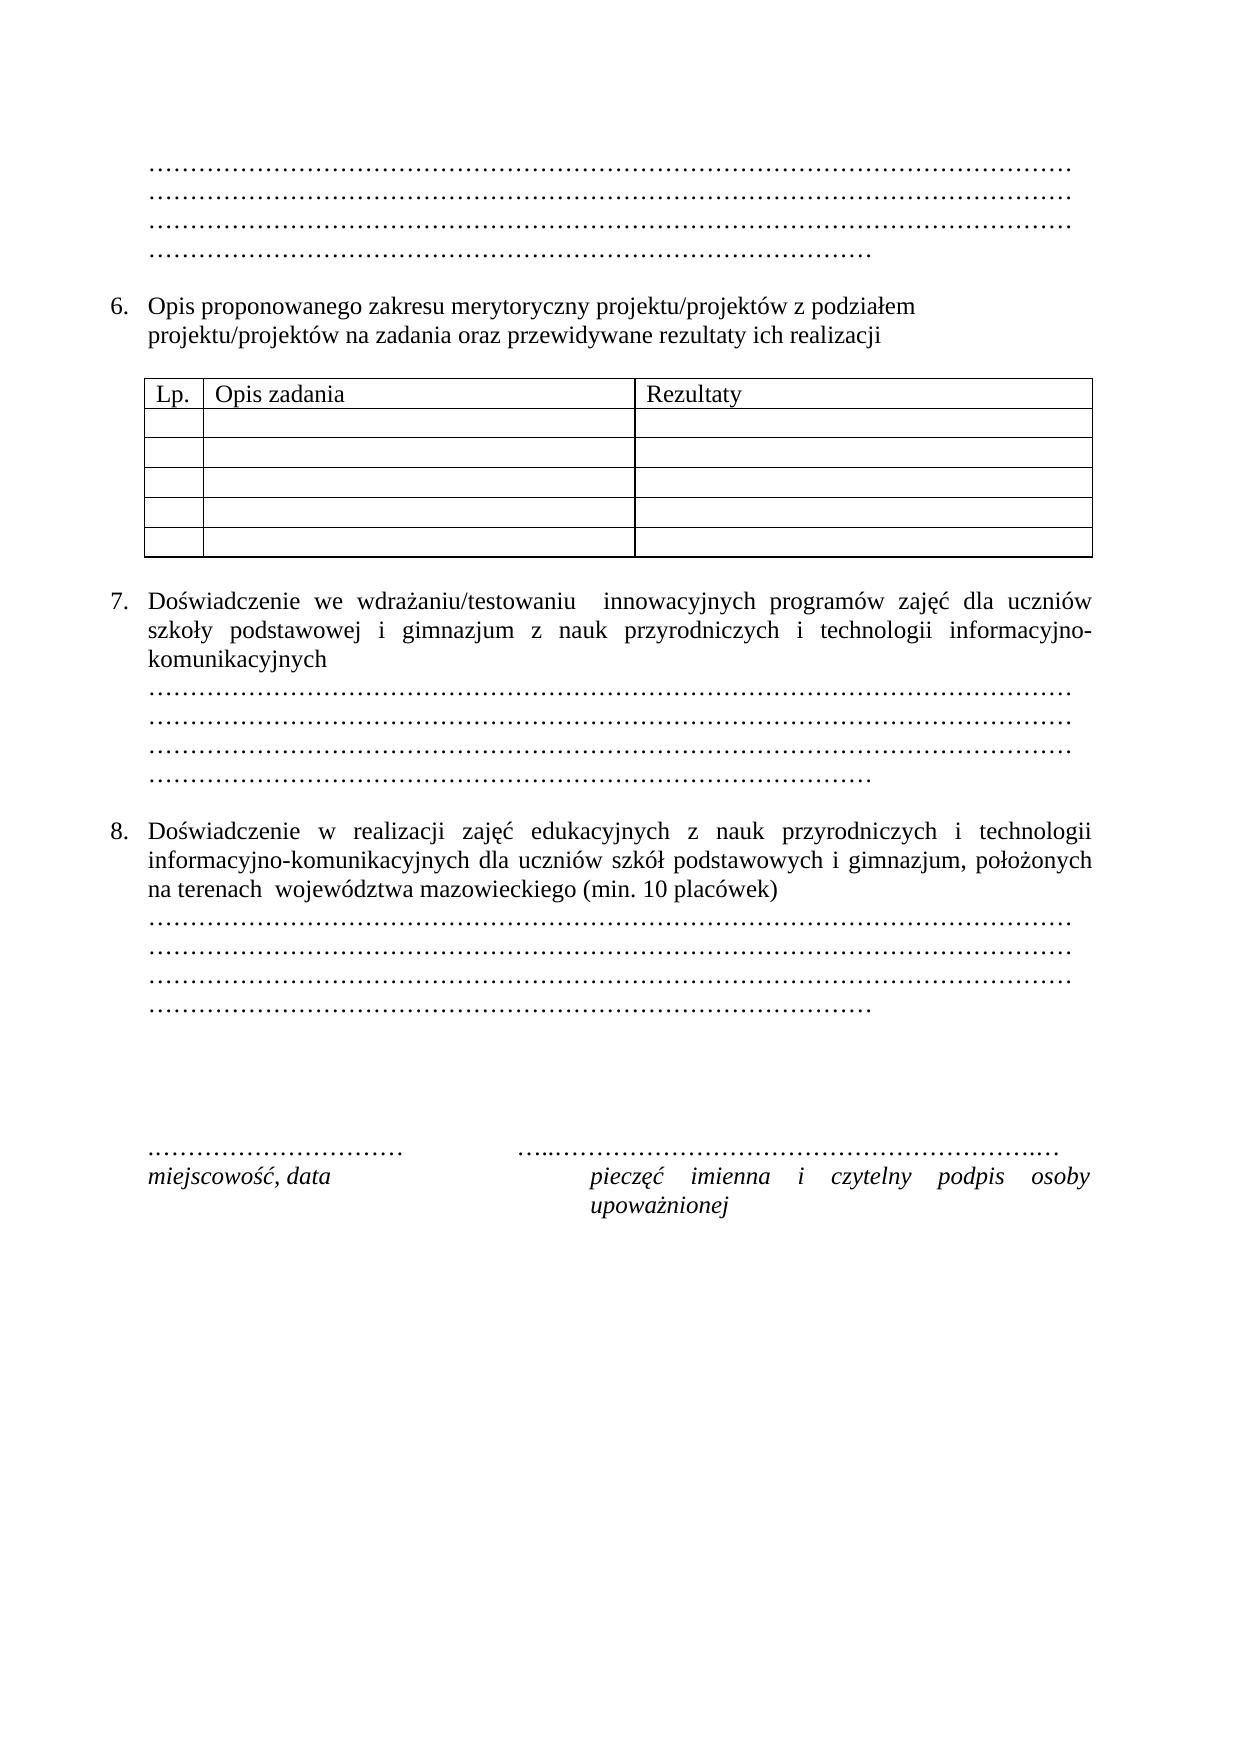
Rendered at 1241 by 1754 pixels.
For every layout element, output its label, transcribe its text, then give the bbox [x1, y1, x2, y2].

table_cell [145, 409, 203, 437]
table_cell [204, 409, 634, 437]
table_cell [145, 498, 203, 527]
table_cell [204, 468, 634, 497]
table_cell [204, 528, 634, 556]
table_cell [204, 438, 634, 467]
table_header Rezultaty [636, 379, 1092, 407]
table_header Lp. [145, 379, 203, 407]
table_cell [636, 468, 1092, 497]
list Opis proponowanego zakresu merytoryczny projektu/projektów z podziałem projektu/projektów na zadania oraz przewidywane rezultaty ich realizacji [110, 291, 1093, 349]
table_cell [204, 498, 634, 527]
text …………………………………………………………………………………………………………………………………………………………………………………………………………………………………………………………………………………………………………………………………………………………………………………… [148, 148, 1093, 263]
table_cell [145, 468, 203, 497]
table_cell [636, 528, 1092, 556]
list Doświadczenie w realizacji zajęć edukacyjnych z nauk przyrodniczych i technologii informacyjno-komunikacyjnych dla uczniów szkół podstawowych i gimnazjum, położonych na terenach województwa mazowieckiego (min. 10 placówek) [110, 816, 1093, 902]
text …………………………………………………………………………………………………………………………………………………………………………………………………………………………………………………………………………………………………………………………………………………………………………………… [148, 902, 1093, 1017]
text miejscowość, data pieczęć imienna i czytelny podpis osoby upoważnionej [148, 1161, 1093, 1219]
table_cell [636, 409, 1092, 437]
table_cell [636, 498, 1092, 527]
table_cell [145, 528, 203, 556]
text .………………………… …..………………………………………………….… [148, 1132, 1093, 1161]
list Doświadczenie we wdrażaniu/testowaniu innowacyjnych programów zajęć dla uczniów szkoły podstawowej i gimnazjum z nauk przyrodniczych i technologii informacyjno-komunikacyjnych …………………………………………………………………………………………………………………………………………………………………………………………………………………………………………………………………………………………………………………………………………………………………………………… [110, 586, 1093, 787]
table_cell [636, 438, 1092, 467]
table_cell [145, 438, 203, 467]
table_header Opis zadania [204, 379, 634, 407]
